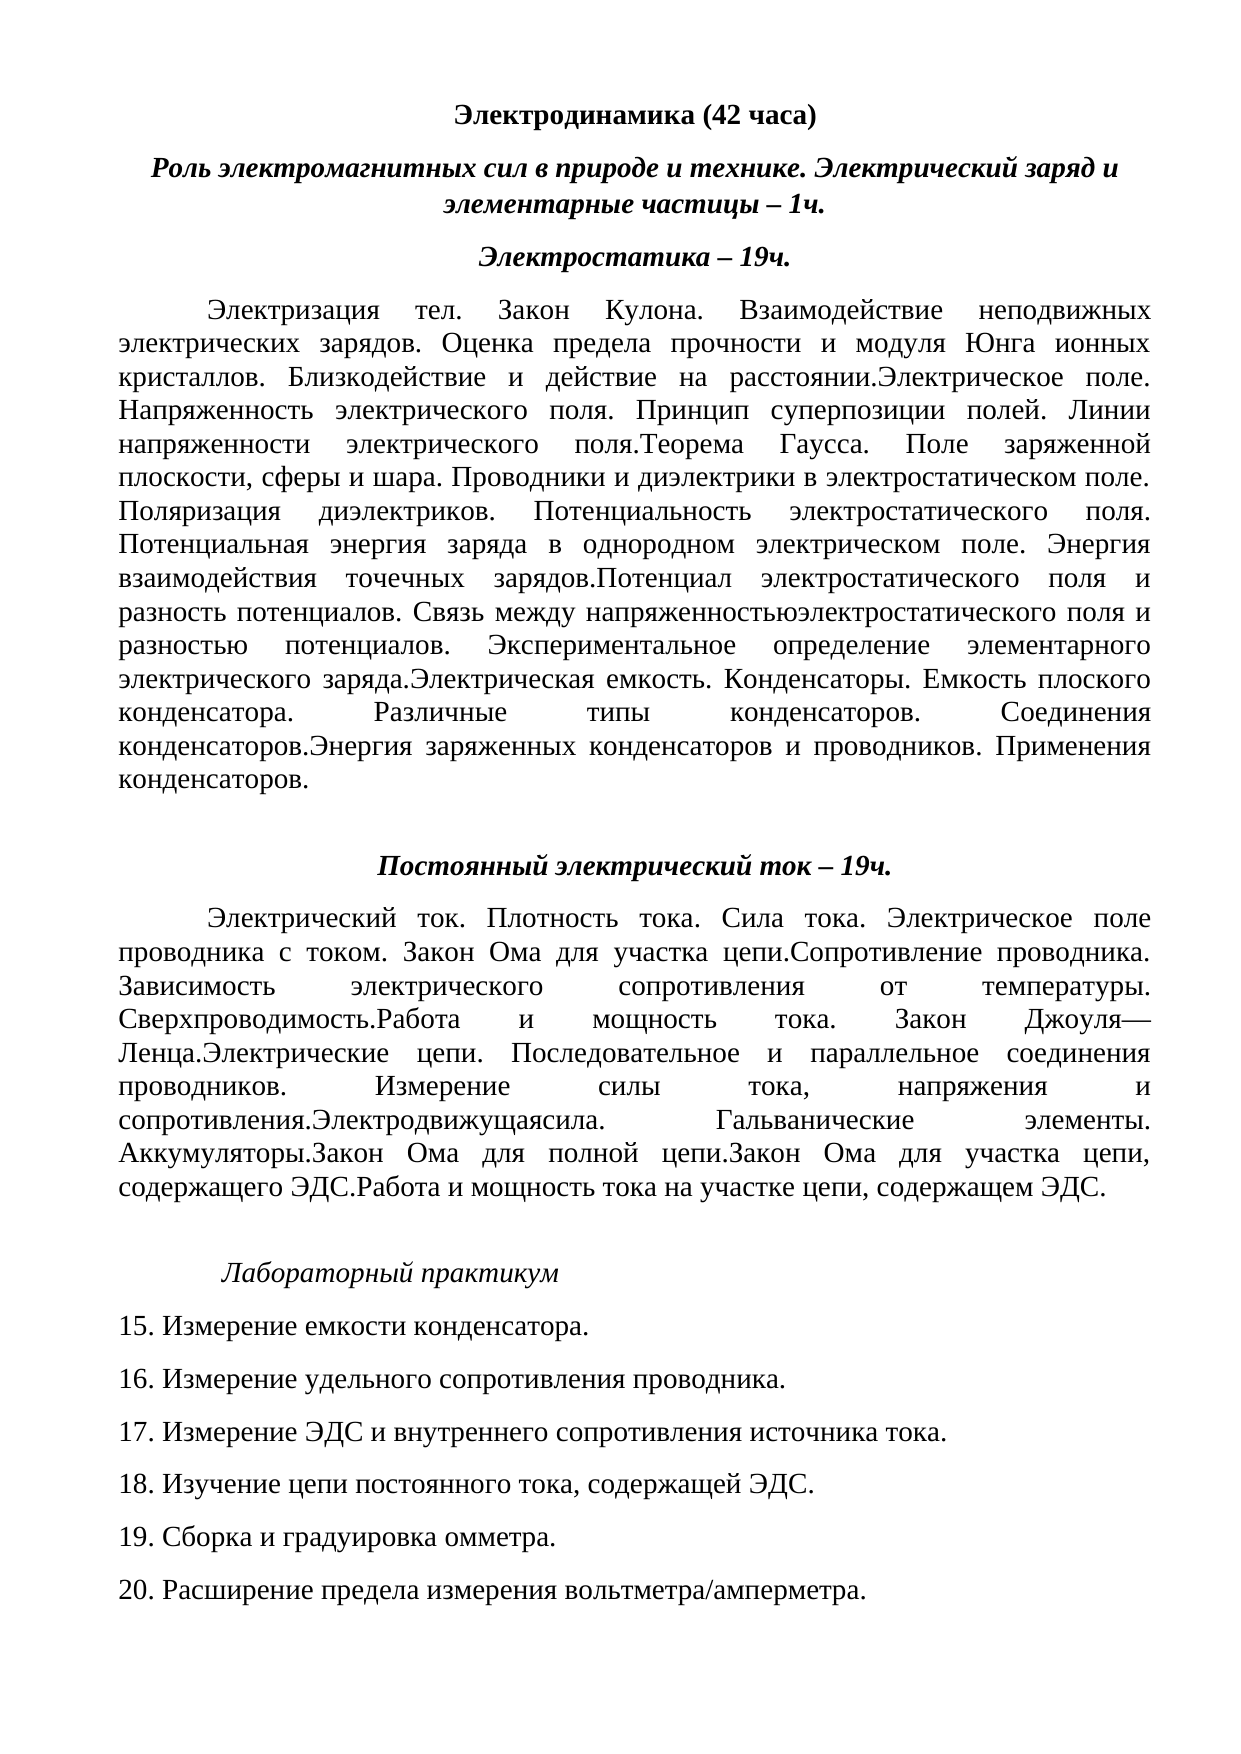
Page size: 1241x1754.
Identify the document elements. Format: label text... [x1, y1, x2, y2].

text Постоянный электрический ток – 19ч. [118, 848, 1152, 881]
text 15. Измерение емкости конденсатора. [118, 1308, 1152, 1342]
text Роль электромагнитных сил в природе и технике. Электрический заряд и элементарные частицы – 1ч. [118, 150, 1152, 220]
text 18. Изучение цепи постоянного тока, содержащей ЭДС. [118, 1466, 1152, 1500]
text Лабораторный практикум [118, 1255, 1152, 1289]
text Электродинамика (42 часа) [118, 97, 1152, 131]
text 20. Расширение предела измерения вольтметра/амперметра. [118, 1572, 1152, 1606]
text Электризация тел. Закон Кулона. Взаимодействие неподвижных электрических зарядов. Оценка предела прочности и модуля Юнга ионных кристаллов. Близкодействие и действие на расстоянии.Электрическое поле. Напряженность электрического поля. Принцип суперпозиции полей. Линии напряженности электрического поля.Теорема Гаусса. Поле заряженной плоскости, сферы и шара. Проводники и диэлектрики в электростатическом поле. Поляризация диэлектриков. Потенциальность электростатического поля. Потенциальная энергия заряда в однородном электрическом поле. Энергия взаимодействия точечных зарядов.Потенциал электростатического поля и разность потенциалов. Связь между напряженностьюэлектростатического поля и разностью потенциалов. Экспериментальное определение элементарного электрического заряда.Электрическая емкость. Конденсаторы. Емкость плоского конденсатора. Различные типы конденсаторов. Соединения конденсаторов.Энергия заряженных конденсаторов и проводников. Применения конденсаторов. [118, 292, 1152, 795]
text 19. Сборка и градуировка омметра. [118, 1519, 1152, 1553]
text Электростатика – 19ч. [118, 239, 1152, 272]
text 16. Измерение удельного сопротивления проводника. [118, 1361, 1152, 1394]
text Электрический ток. Плотность тока. Сила тока. Электрическое поле проводника с током. Закон Ома для участка цепи.Сопротивление проводника. Зависимость электрического сопротивления от температуры. Сверхпроводимость.Работа и мощность тока. Закон Джоуля—Ленца.Электрические цепи. Последовательное и параллельное соединения проводников. Измерение силы тока, напряжения и сопротивления.Электродвижущаясила. Гальванические элементы. Аккумуляторы.Закон Ома для полной цепи.Закон Ома для участка цепи, содержащего ЭДС.Работа и мощность тока на участке цепи, содержащем ЭДС. [118, 901, 1152, 1202]
text 17. Измерение ЭДС и внутреннего сопротивления источника тока. [118, 1414, 1152, 1447]
